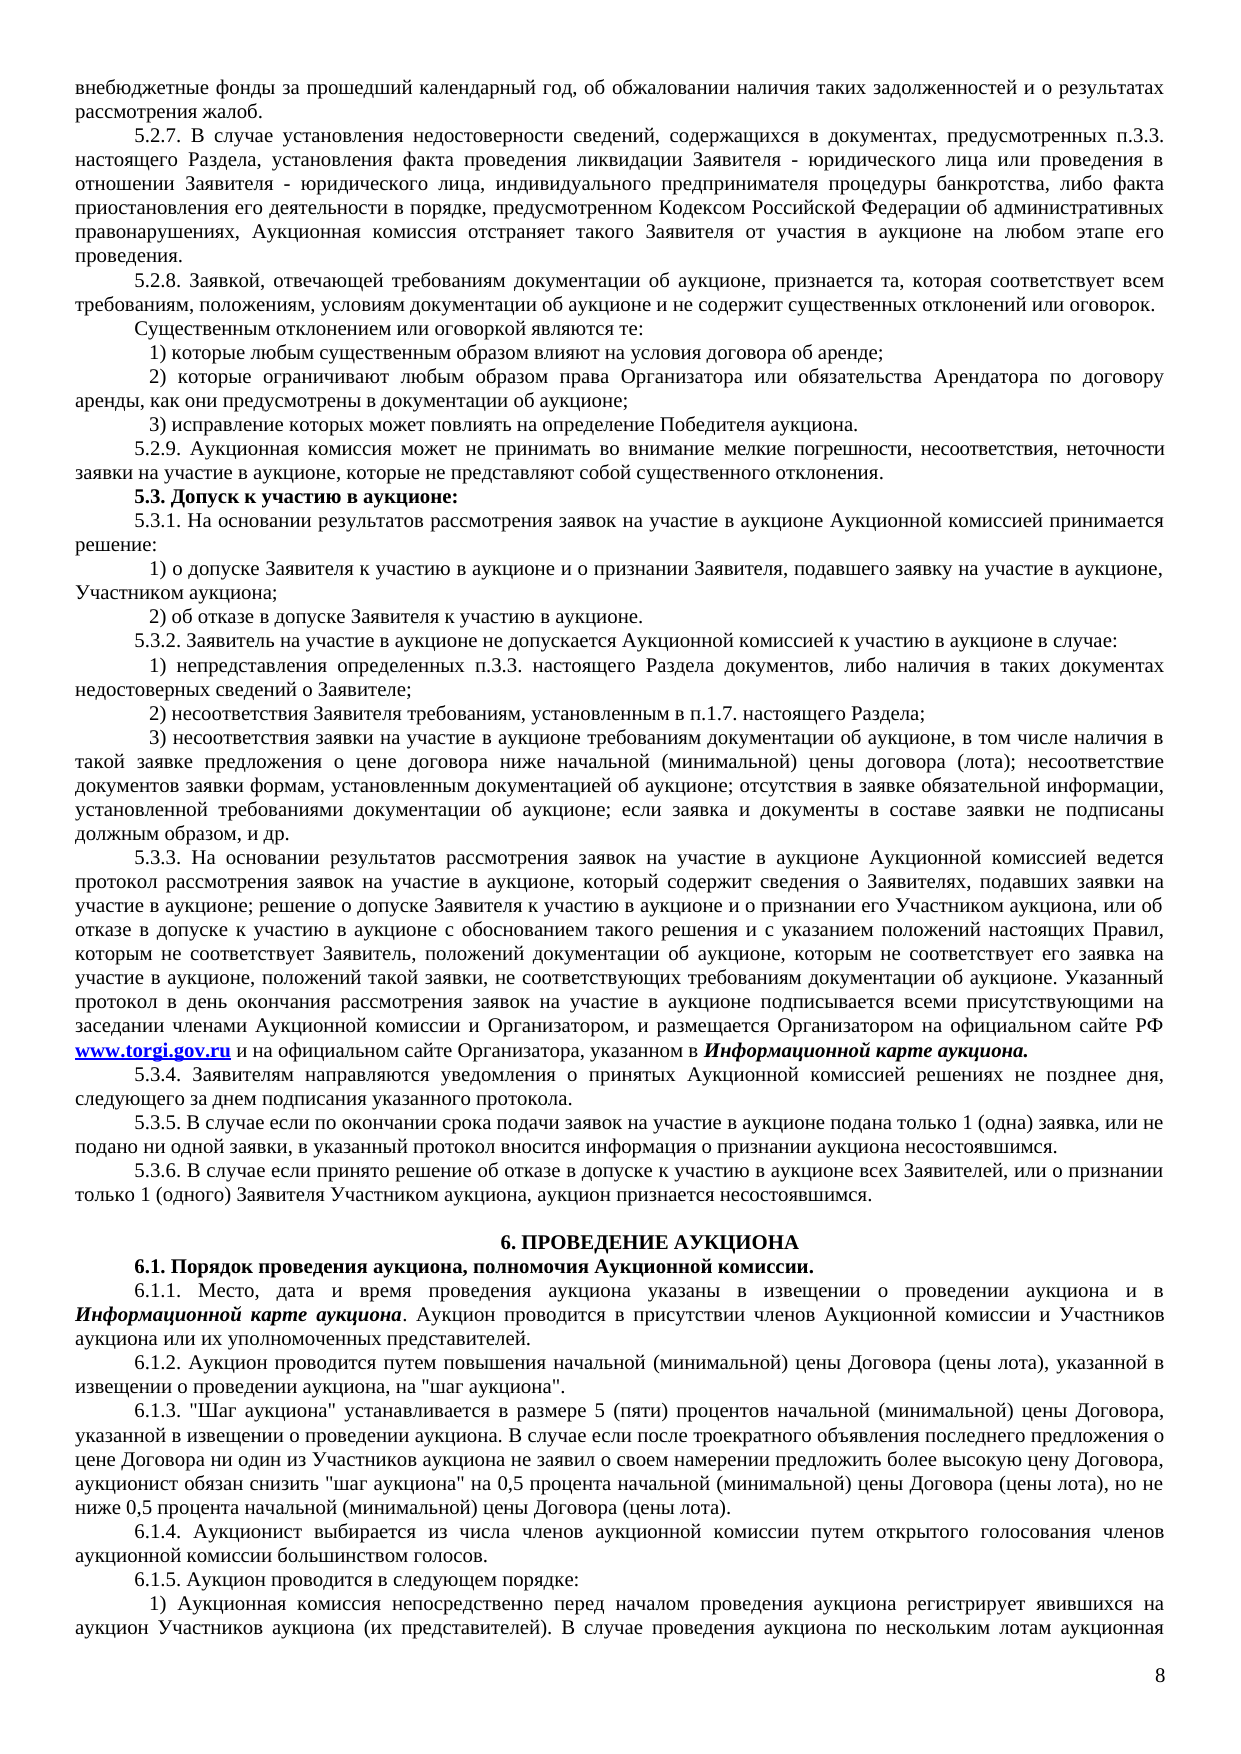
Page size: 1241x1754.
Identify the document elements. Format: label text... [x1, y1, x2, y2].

text 2) которые ограничивают любым образом права Организатора или обязательства Арендатора по договору аренды, как они предусмотрены в документации об аукционе; [75, 364, 1165, 412]
text 2) об отказе в допуске Заявителя к участию в аукционе. [75, 604, 1165, 628]
text 5.2.7. В случае установления недостоверности сведений, содержащихся в документах, предусмотренных п.3.3. настоящего Раздела, установления факта проведения ликвидации Заявителя - юридического лица или проведения в отношении Заявителя - юридического лица, индивидуального предпринимателя процедуры банкротства, либо факта приостановления его деятельности в порядке, предусмотренном Кодексом Российской Федерации об административных правонарушениях, Аукционная комиссия отстраняет такого Заявителя от участия в аукционе на любом этапе его проведения. [75, 123, 1165, 267]
text 3) исправление которых может повлиять на определение Победителя аукциона. [75, 412, 1165, 436]
text 5.3.2. Заявитель на участие в аукционе не допускается Аукционной комиссией к участию в аукционе в случае: [75, 628, 1165, 652]
text 5.3.1. На основании результатов рассмотрения заявок на участие в аукционе Аукционной комиссией принимается решение: [75, 508, 1165, 556]
text 6.1. Порядок проведения аукциона, полномочия Аукционной комиссии. [75, 1254, 1165, 1278]
text 5.3.5. В случае если по окончании срока подачи заявок на участие в аукционе подана только 1 (одна) заявка, или не подано ни одной заявки, в указанный протокол вносится информация о признании аукциона несостоявшимся. [75, 1110, 1165, 1158]
text 5.3.3. На основании результатов рассмотрения заявок на участие в аукционе Аукционной комиссией ведется протокол рассмотрения заявок на участие в аукционе, который содержит сведения о Заявителях, подавших заявки на участие в аукционе; решение о допуске Заявителя к участию в аукционе и о признании его Участником аукциона, или об отказе в допуске к участию в аукционе с обоснованием такого решения и с указанием положений настоящих Правил, которым не соответствует Заявитель, положений документации об аукционе, которым не соответствует его заявка на участие в аукционе, положений такой заявки, не соответствующих требованиям документации об аукционе. Указанный протокол в день окончания рассмотрения заявок на участие в аукционе подписывается всеми присутствующими на заседании членами Аукционной комиссии и Организатором, и размещается Организатором на официальном сайте РФ www.torgi.gov.ru и на официальном сайте Организатора, указанном в Информационной карте аукциона. [75, 845, 1165, 1062]
text 5.2.9. Аукционная комиссия может не принимать во внимание мелкие погрешности, несоответствия, неточности заявки на участие в аукционе, которые не представляют собой существенного отклонения. [75, 436, 1165, 484]
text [75, 1591, 1165, 1639]
text 6.1.5. Аукцион проводится в следующем порядке: [75, 1567, 1165, 1591]
text 5.3.4. Заявителям направляются уведомления о принятых Аукционной комиссией решениях не позднее дня, следующего за днем подписания указанного протокола. [75, 1062, 1165, 1110]
text 2) несоответствия Заявителя требованиям, установленным в п.1.7. настоящего Раздела; [75, 701, 1165, 725]
text 6.1.4. Аукционист выбирается из числа членов аукционной комиссии путем открытого голосования членов аукционной комиссии большинством голосов. [75, 1519, 1165, 1567]
text 1) о допуске Заявителя к участию в аукционе и о признании Заявителя, подавшего заявку на участие в аукционе, Участником аукциона; [75, 556, 1165, 604]
text 5.3.6. В случае если принято решение об отказе в допуске к участию в аукционе всех Заявителей, или о признании только 1 (одного) Заявителя Участником аукциона, аукцион признается несостоявшимся. [75, 1158, 1165, 1206]
text 6.1.2. Аукцион проводится путем повышения начальной (минимальной) цены Договора (цены лота), указанной в извещении о проведении аукциона, на "шаг аукциона". [75, 1350, 1165, 1398]
text 1) непредставления определенных п.3.3. настоящего Раздела документов, либо наличия в таких документах недостоверных сведений о Заявителе; [75, 652, 1165, 701]
text 1) которые любым существенным образом влияют на условия договора об аренде; [75, 340, 1165, 364]
text 6. ПРОВЕДЕНИЕ АУКЦИОНА [75, 1230, 1165, 1254]
text 6.1.1. Место, дата и время проведения аукциона указаны в извещении о проведении аукциона и в Информационной карте аукциона. Аукцион проводится в присутствии членов Аукционной комиссии и Участников аукциона или их уполномоченных представителей. [75, 1278, 1165, 1350]
text Существенным отклонением или оговоркой являются те: [75, 316, 1165, 340]
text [75, 75, 1165, 123]
text 5.2.8. Заявкой, отвечающей требованиям документации об аукционе, признается та, которая соответствует всем требованиям, положениям, условиям документации об аукционе и не содержит существенных отклонений или оговорок. [75, 267, 1165, 316]
text 6.1.3. "Шаг аукциона" устанавливается в размере 5 (пяти) процентов начальной (минимальной) цены Договора, указанной в извещении о проведении аукциона. В случае если после троекратного объявления последнего предложения о цене Договора ни один из Участников аукциона не заявил о своем намерении предложить более высокую цену Договора, аукционист обязан снизить "шаг аукциона" на 0,5 процента начальной (минимальной) цены Договора (цены лота), но не ниже 0,5 процента начальной (минимальной) цены Договора (цены лота). [75, 1398, 1165, 1519]
text 3) несоответствия заявки на участие в аукционе требованиям документации об аукционе, в том числе наличия в такой заявке предложения о цене договора ниже начальной (минимальной) цены договора (лота); несоответствие документов заявки формам, установленным документацией об аукционе; отсутствия в заявке обязательной информации, установленной требованиями документации об аукционе; если заявка и документы в составе заявки не подписаны должным образом, и др. [75, 725, 1165, 845]
text 5.3. Допуск к участию в аукционе: [75, 484, 1165, 508]
